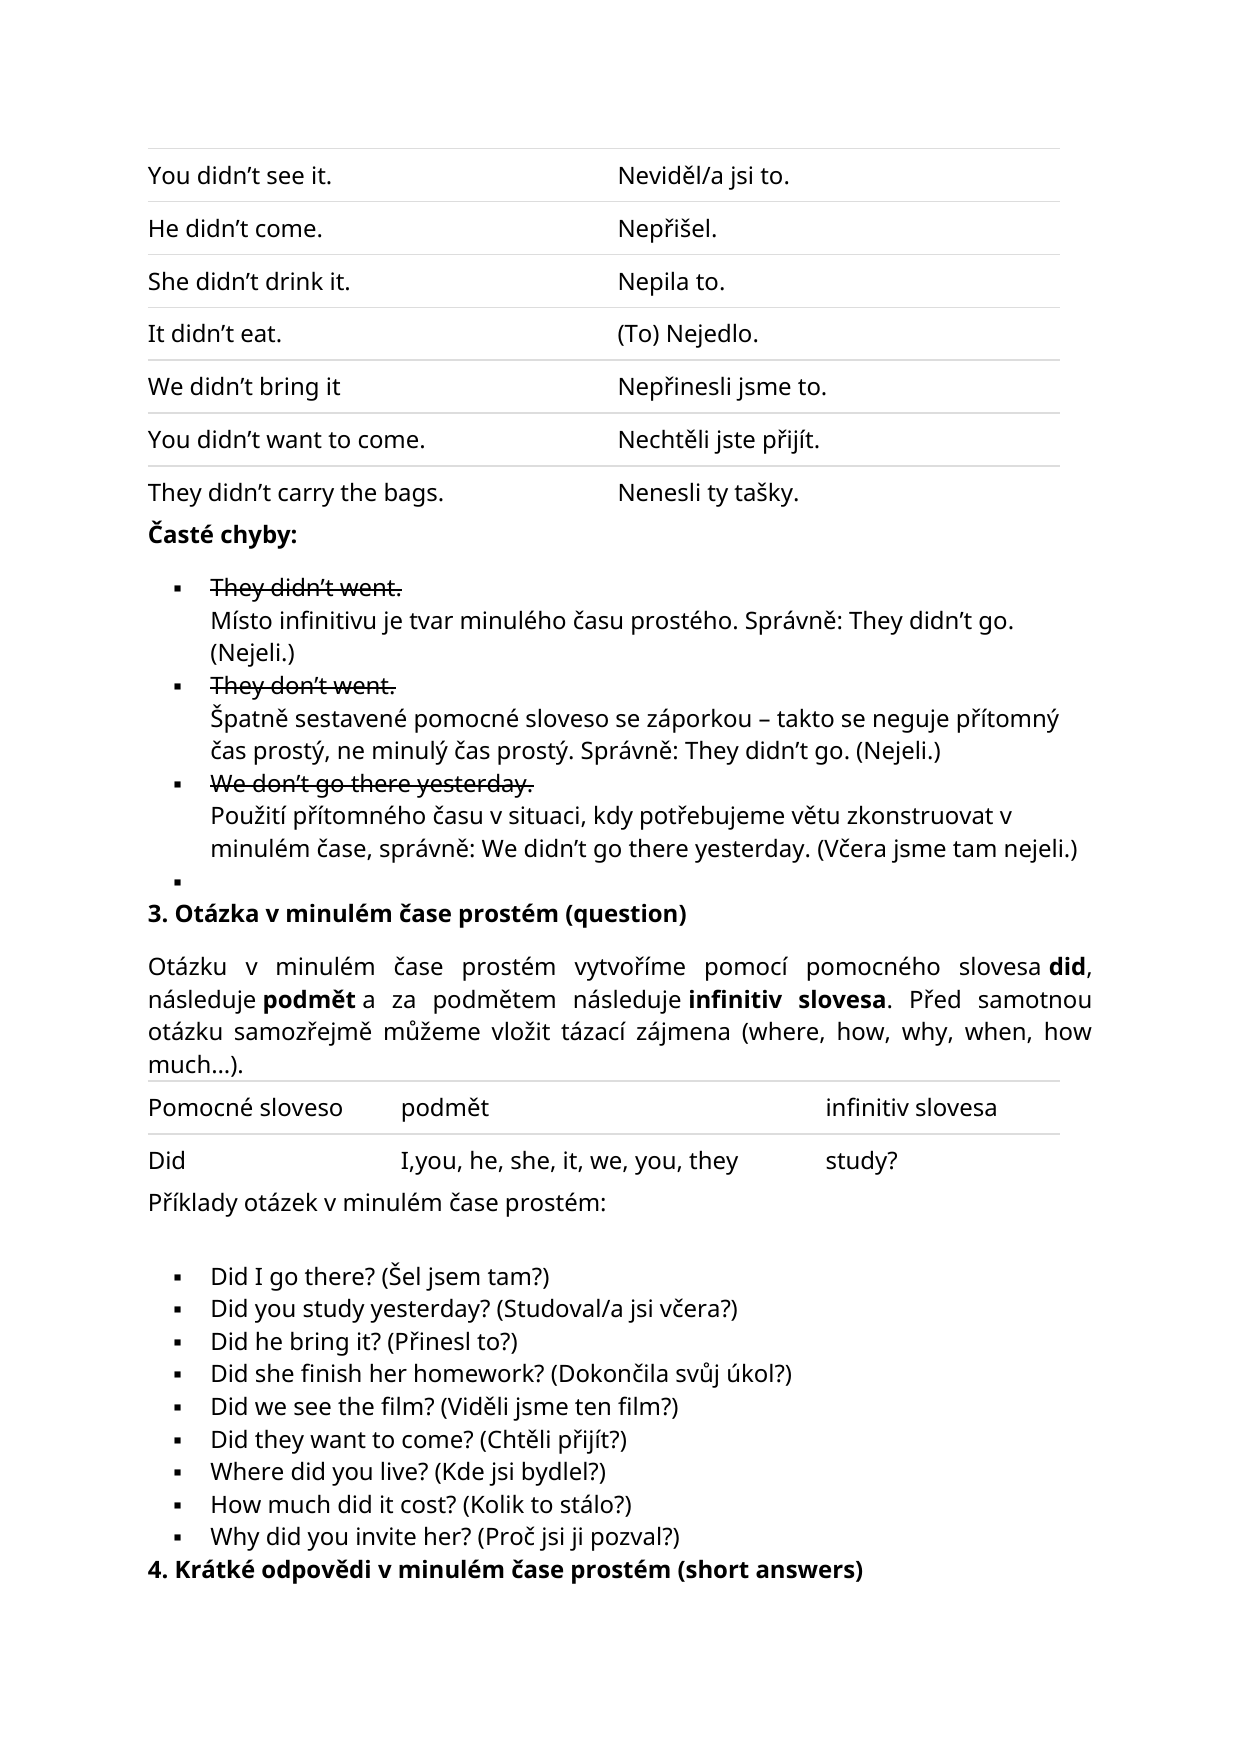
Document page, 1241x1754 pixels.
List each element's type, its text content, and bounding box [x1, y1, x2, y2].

table_cell She didn’t drink it. [148, 255, 617, 306]
table_header podmět [401, 1082, 825, 1133]
text Příklady otázek v minulém čase prostém: [148, 1186, 1093, 1219]
table_cell Nechtěli jste přijít. [617, 414, 1060, 465]
table_cell He didn’t come. [148, 202, 617, 253]
table_cell Did [148, 1135, 401, 1186]
list They didn’t went. Místo infinitivu je tvar minulého času prostého. Správně: They didn’t go. (Nejeli.) [173, 571, 1093, 669]
list Why did you invite her? (Proč jsi ji pozval?) [173, 1520, 1093, 1553]
table_cell Nepřišel. [617, 202, 1060, 253]
list We don’t go there yesterday. Použití přítomného času v situaci, kdy potřebujeme větu zkonstruovat v minulém čase, správně: We didn’t go there yesterday. (Včera jsme tam nejeli.) [173, 767, 1093, 864]
list Did we see the film? (Viděli jsme ten film?) [173, 1390, 1093, 1422]
list They don’t went. Špatně sestavené pomocné sloveso se záporkou – takto se neguje přítomný čas prostý, ne minulý čas prostý. Správně: They didn’t go. (Nejeli.) [173, 669, 1093, 767]
table_cell Nepila to. [617, 255, 1060, 306]
table_header infinitiv slovesa [825, 1082, 1060, 1133]
table_cell We didn’t bring it [148, 361, 617, 412]
list Did he bring it? (Přinesl to?) [173, 1324, 1093, 1357]
list How much did it cost? (Kolik to stálo?) [173, 1488, 1093, 1520]
text Otázku v minulém čase prostém vytvoříme pomocí pomocného slovesa did, následuje podmět a za podmětem následuje infinitiv slovesa. Před samotnou otázku samozřejmě můžeme vložit tázací zájmena (where, how, why, when, how much…). [148, 950, 1093, 1080]
table_cell You didn’t see it. [148, 149, 617, 201]
list Did I go there? (Šel jsem tam?) [173, 1259, 1093, 1292]
list Did you study yesterday? (Studoval/a jsi včera?) [173, 1292, 1093, 1324]
table_cell It didn’t eat. [148, 308, 617, 359]
table_cell I,you, he, she, it, we, you, they [401, 1135, 825, 1186]
table_header Pomocné sloveso [148, 1082, 401, 1133]
text Časté chyby: [148, 518, 1093, 551]
table_cell Nenesli ty tašky. [617, 467, 1060, 518]
table_cell Neviděl/a jsi to. [617, 149, 1060, 201]
table_cell (To) Nejedlo. [617, 308, 1060, 359]
table_cell You didn’t want to come. [148, 414, 617, 465]
table_cell They didn’t carry the bags. [148, 467, 617, 518]
list Where did you live? (Kde jsi bydlel?) [173, 1455, 1093, 1488]
list Did she finish her homework? (Dokončila svůj úkol?) [173, 1357, 1093, 1390]
text 3. Otázka v minulém čase prostém (question) [148, 897, 1093, 929]
table_cell study? [825, 1135, 1060, 1186]
text 4. Krátké odpovědi v minulém čase prostém (short answers) [148, 1553, 1093, 1585]
table_cell Nepřinesli jsme to. [617, 361, 1060, 412]
list Did they want to come? (Chtěli přijít?) [173, 1422, 1093, 1455]
